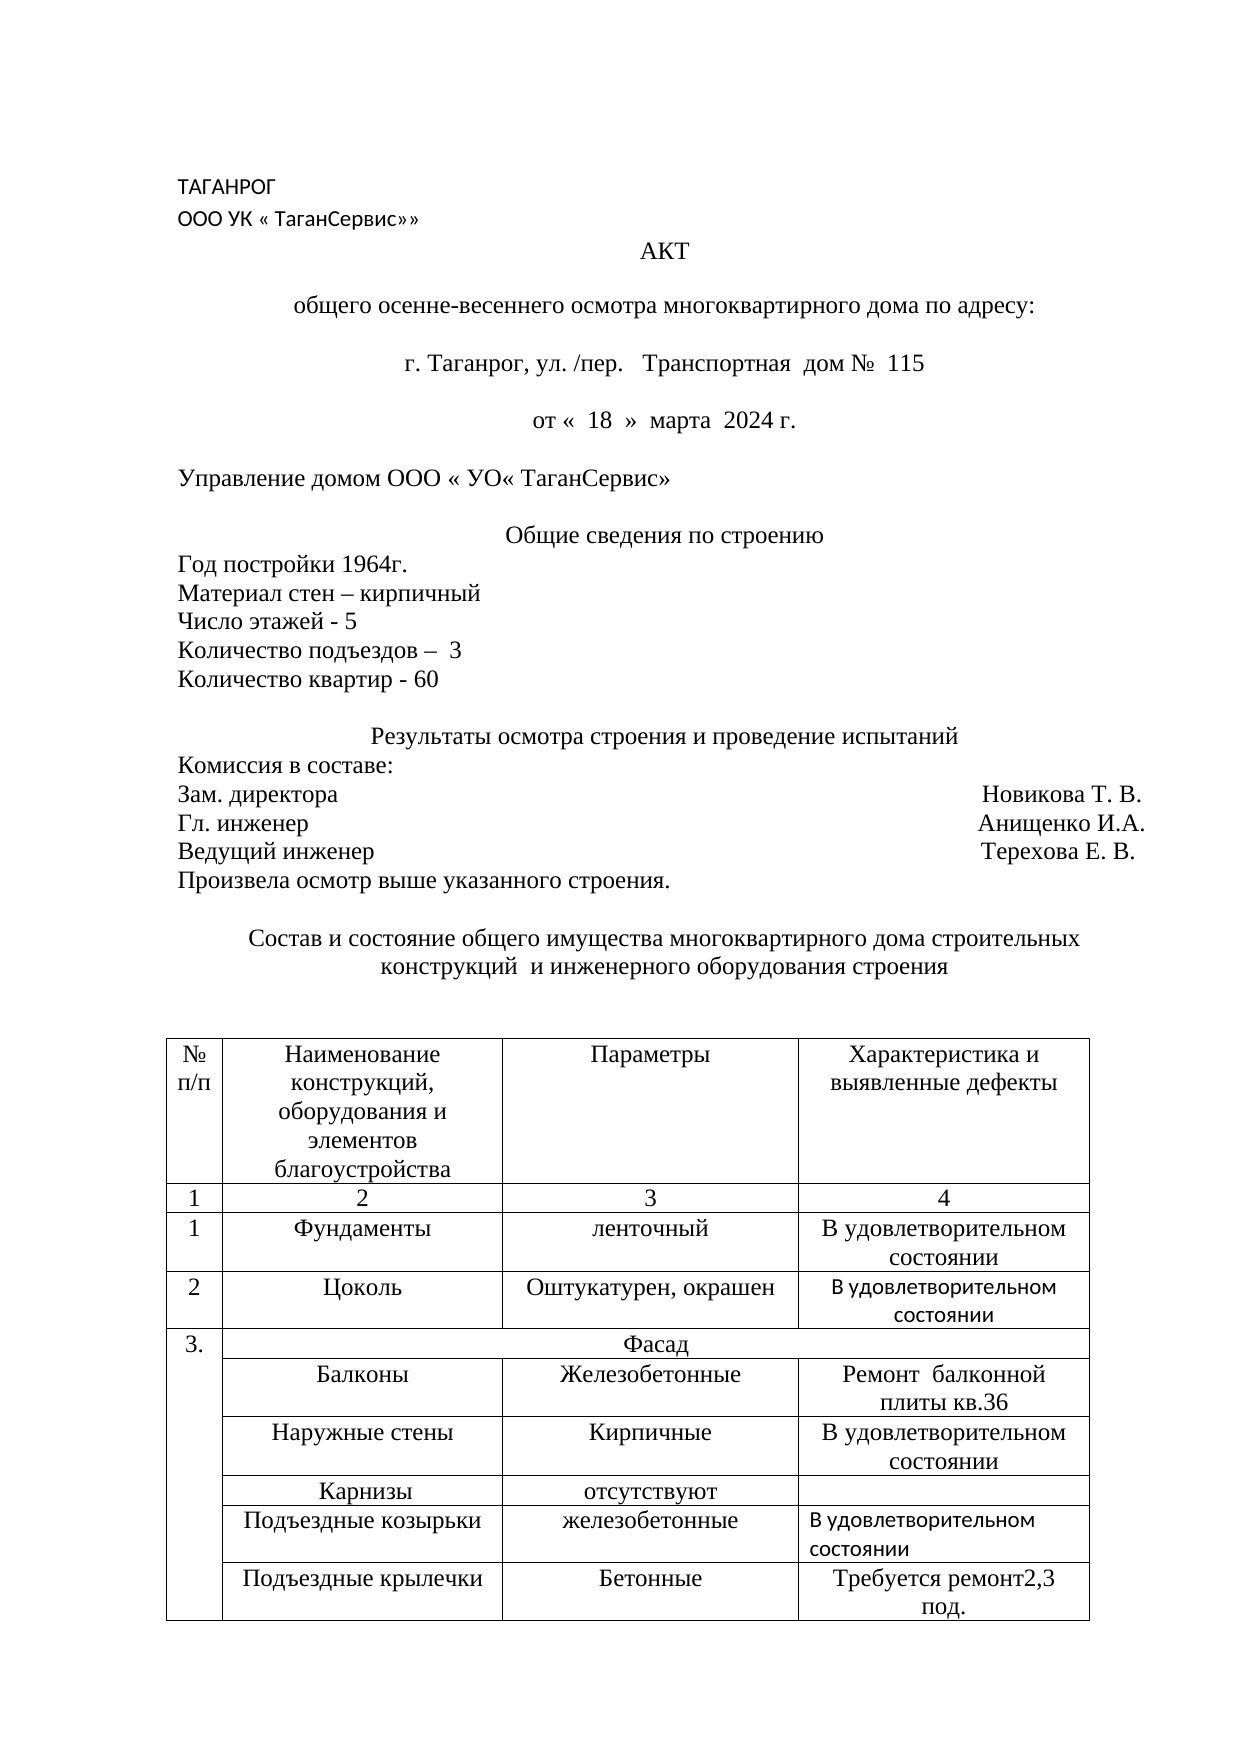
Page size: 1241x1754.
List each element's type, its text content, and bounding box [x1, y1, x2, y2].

table_header Параметры [503, 1039, 798, 1182]
table_cell Ремонт балконной плиты кв.36 [799, 1359, 1089, 1416]
table_cell 1 [167, 1184, 222, 1212]
table_cell 3 [503, 1184, 798, 1212]
table_cell В удовлетворительном состоянии [799, 1213, 1089, 1271]
table_cell Балконы [223, 1359, 502, 1416]
table_cell Фундаменты [223, 1213, 502, 1271]
table_cell Бетонные [503, 1563, 798, 1620]
text Год постройки 1964г. [177, 549, 1152, 578]
table_cell Цоколь [223, 1272, 502, 1328]
table_cell 2 [167, 1272, 222, 1328]
table_cell железобетонные [503, 1506, 798, 1562]
text Количество подъездов – 3 [177, 635, 1152, 664]
text Гл. инженер Анищенко И.А. [177, 808, 1152, 836]
table_cell Кирпичные [503, 1417, 798, 1475]
text Общие сведения по строению [177, 520, 1152, 549]
text Комиссия в составе: [177, 750, 1152, 779]
text г. Таганрог, ул. /пер. Транспортная дом № 115 [177, 348, 1152, 376]
text ТАГАНРОГ [177, 172, 1152, 200]
table_header № п/п [167, 1039, 222, 1182]
table_header Характеристика и выявленные дефекты [799, 1039, 1089, 1182]
table_cell Требуется ремонт2,3 под. [799, 1563, 1089, 1620]
text Зам. директора Новикова Т. В. [177, 779, 1152, 808]
table_cell отсутствуют [503, 1476, 798, 1504]
text ООО УК « ТаганСервис»» [177, 204, 1152, 232]
text Количество квартир - 60 [177, 664, 1152, 693]
table_cell Наружные стены [223, 1417, 502, 1475]
text АКТ [177, 236, 1152, 265]
text Результаты осмотра строения и проведение испытаний [177, 721, 1152, 750]
text Произвела осмотр выше указанного строения. [177, 865, 1152, 894]
table_cell В удовлетворительном состоянии [799, 1506, 1089, 1562]
text Состав и состояние общего имущества многоквартирного дома строительных конструкций и инженерного оборудования строения [177, 923, 1152, 980]
table_cell Карнизы [223, 1476, 502, 1504]
table_cell Подъездные крылечки [223, 1563, 502, 1620]
table_cell Железобетонные [503, 1359, 798, 1416]
table_cell В удовлетворительном состоянии [799, 1417, 1089, 1475]
table_header Наименование конструкций, оборудования и элементов благоустройства [223, 1039, 502, 1182]
text Число этажей - 5 [177, 606, 1152, 635]
table_cell 2 [223, 1184, 502, 1212]
table_cell 4 [799, 1184, 1089, 1212]
table_cell [799, 1476, 1089, 1504]
table_cell 3. [167, 1329, 222, 1620]
table_cell Оштукатурен, окрашен [503, 1272, 798, 1328]
text от « 18 » марта 2024 г. [177, 405, 1152, 434]
table_cell Подъездные козырьки [223, 1506, 502, 1562]
text общего осенне-весеннего осмотра многоквартирного дома по адресу: [177, 290, 1152, 319]
text Материал стен – кирпичный [177, 578, 1152, 606]
table_cell В удовлетворительном состоянии [799, 1272, 1089, 1328]
table_cell Фасад [223, 1329, 1089, 1358]
table_cell 1 [167, 1213, 222, 1271]
table_cell ленточный [503, 1213, 798, 1271]
text Ведущий инженер Терехова Е. В. [177, 836, 1152, 865]
text Управление домом ООО « УО« ТаганСервис» [177, 463, 1152, 491]
